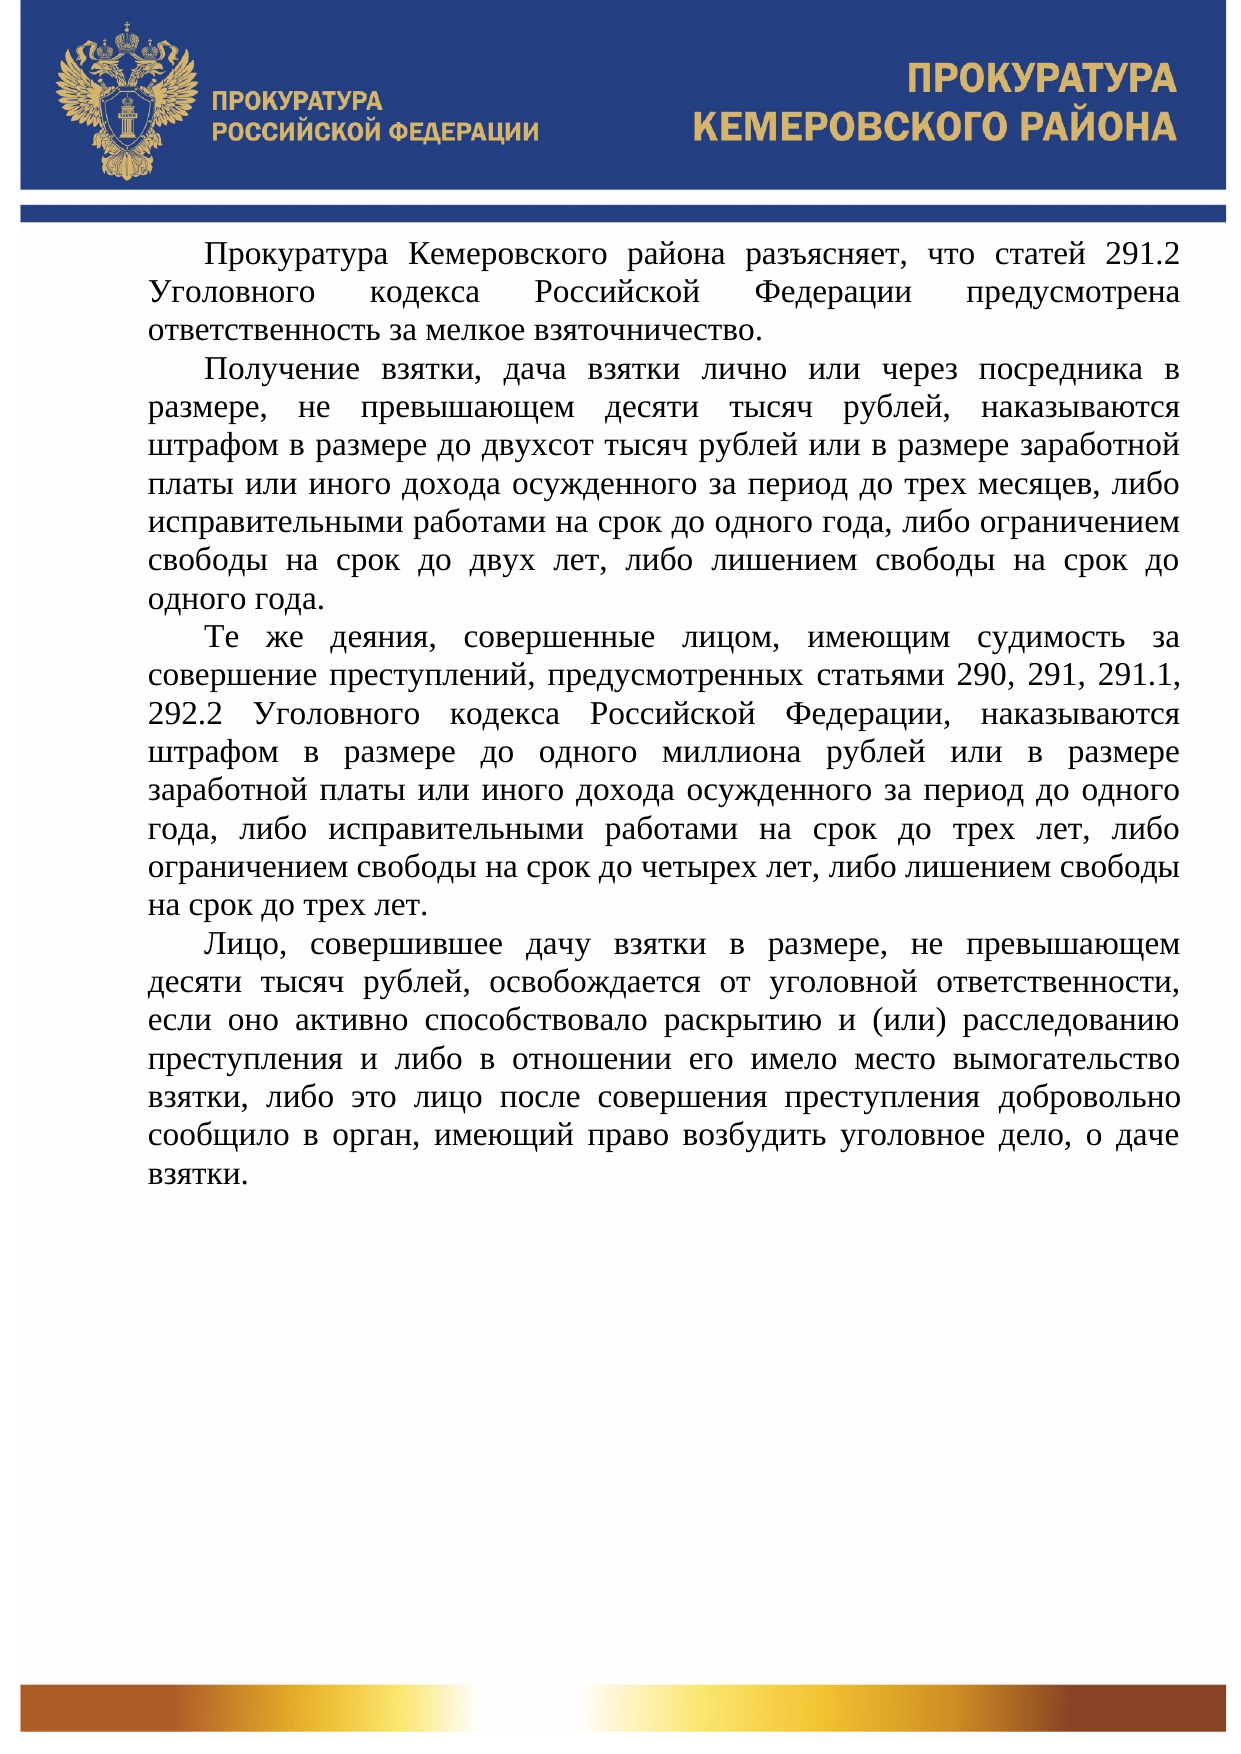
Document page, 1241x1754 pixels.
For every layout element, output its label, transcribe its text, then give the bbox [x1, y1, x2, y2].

text Те же деяния, совершенные лицом, имеющим судимость за совершение преступлений, предусмотренных статьями 290, 291, 291.1, 292.2 Уголовного кодекса Российской Федерации, наказываются штрафом в размере до одного миллиона рублей или в размере заработной платы или иного дохода осужденного за период до одного года, либо исправительными работами на срок до трех лет, либо ограничением свободы на срок до четырех лет, либо лишением свободы на срок до трех лет. [148, 616, 1181, 923]
text Получение взятки, дача взятки лично или через посредника в размере, не превышающем десяти тысяч рублей, наказываются штрафом в размере до двухсот тысяч рублей или в размере заработной платы или иного дохода осужденного за период до трех месяцев, либо исправительными работами на срок до одного года, либо ограничением свободы на срок до двух лет, либо лишением свободы на срок до одного года. [148, 348, 1181, 616]
picture [20, 0, 1227, 1732]
text Лицо, совершившее дачу взятки в размере, не превышающем десяти тысяч рублей, освобождается от уголовной ответственности, если оно активно способствовало раскрытию и (или) расследованию преступления и либо в отношении его имело место вымогательство взятки, либо это лицо после совершения преступления добровольно сообщило в орган, имеющий право возбудить уголовное дело, о даче взятки. [148, 923, 1181, 1191]
text Прокуратура Кемеровского района разъясняет, что статей 291.2 Уголовного кодекса Российской Федерации предусмотрена ответственность за мелкое взяточничество. [148, 233, 1181, 348]
